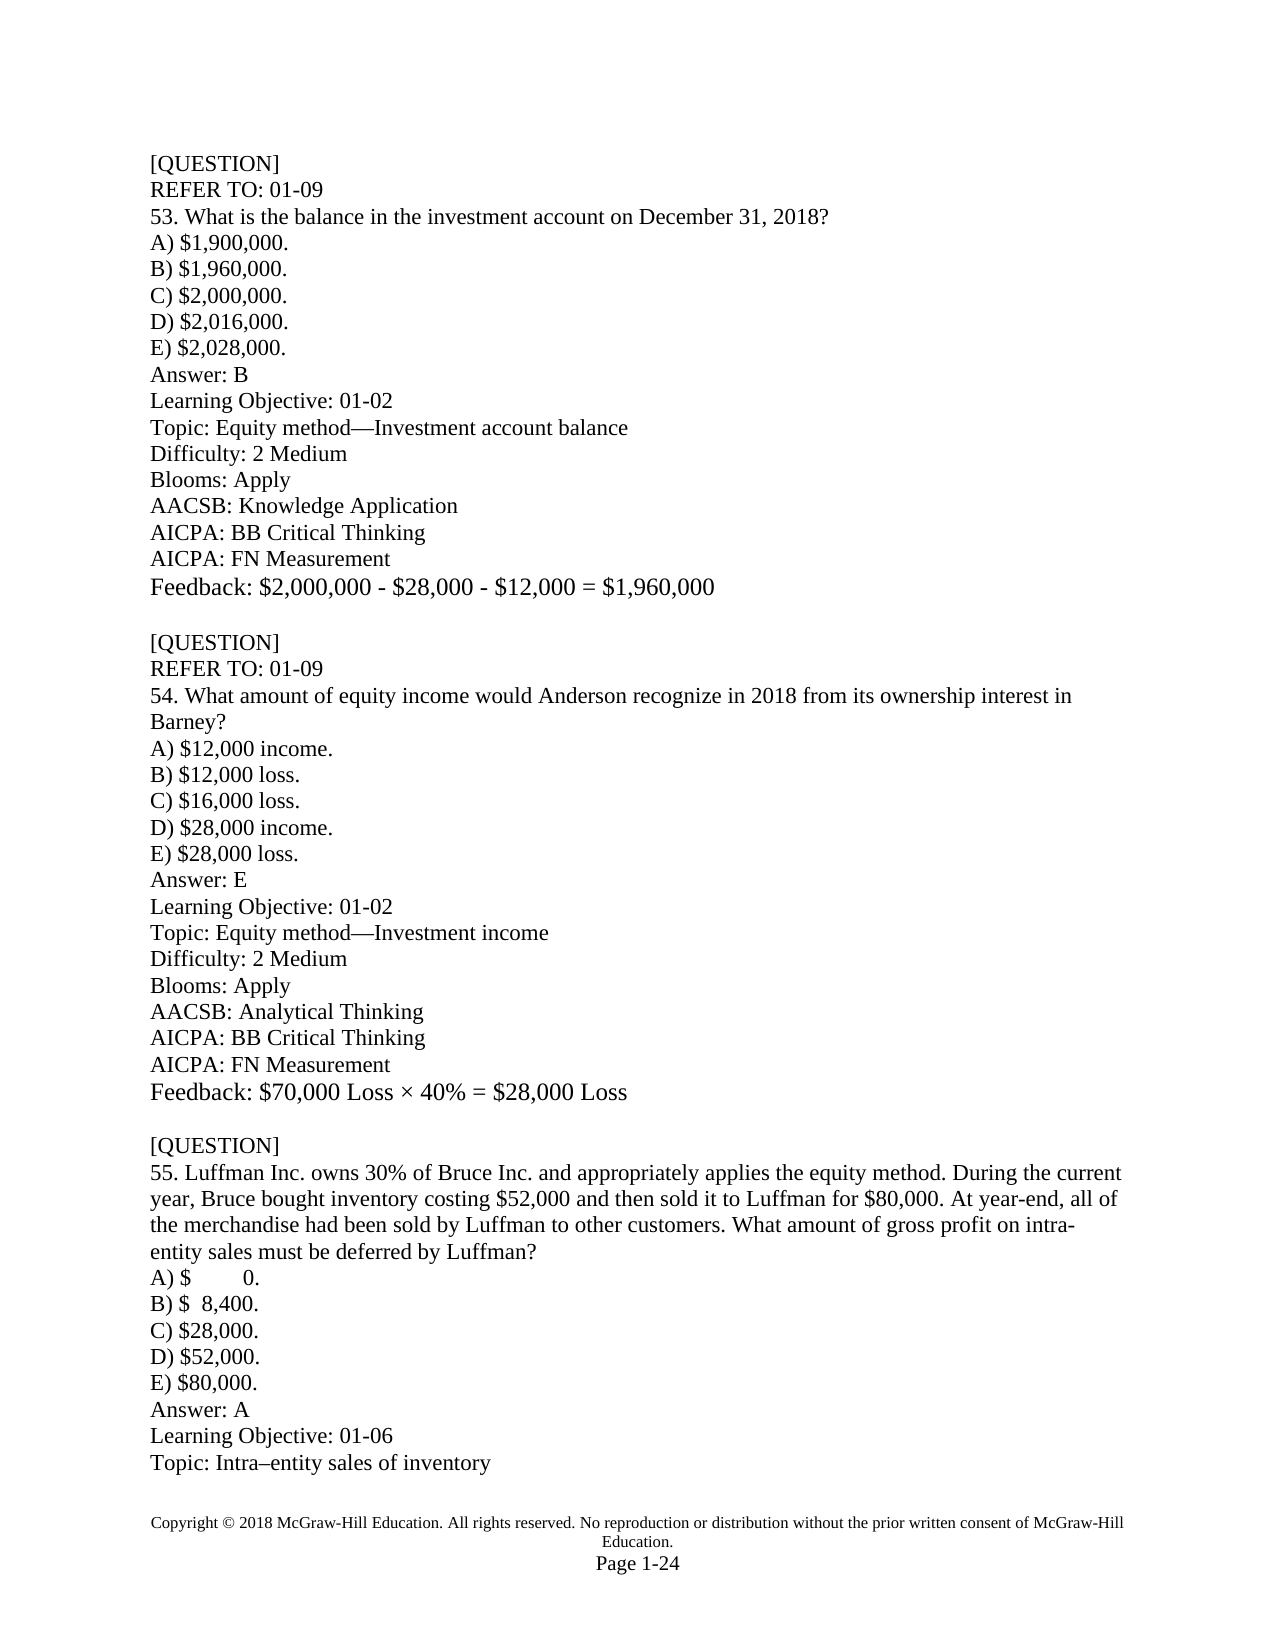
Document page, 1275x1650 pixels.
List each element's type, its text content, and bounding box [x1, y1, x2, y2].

text Topic: Intra–entity sales of inventory [150, 1448, 1125, 1475]
text 54. What amount of equity income would Anderson recognize in 2018 from its ownership interest in Barney? [150, 682, 1125, 734]
text Blooms: Apply [150, 972, 1125, 998]
text REFER TO: 01-09 [150, 176, 1125, 203]
text D) $28,000 income. [150, 814, 1125, 840]
text E) $80,000. [150, 1369, 1125, 1396]
text AICPA: BB Critical Thinking [150, 1024, 1125, 1051]
text Difficulty: 2 Medium [150, 945, 1125, 972]
text AACSB: Knowledge Application [150, 493, 1125, 519]
text A) $ 0. [150, 1264, 1125, 1290]
text C) $28,000. [150, 1317, 1125, 1343]
text Blooms: Apply [150, 466, 1125, 493]
text AICPA: FN Measurement [150, 545, 1125, 572]
text Feedback: $70,000 Loss × 40% = $28,000 Loss [150, 1077, 1125, 1106]
text Feedback: $2,000,000 - $28,000 - $12,000 = $1,960,000 [150, 572, 1125, 600]
text [QUESTION] [150, 150, 1125, 176]
text REFER TO: 01-09 [150, 656, 1125, 682]
text AACSB: Analytical Thinking [150, 998, 1125, 1024]
text E) $2,028,000. [150, 334, 1125, 361]
text D) $2,016,000. [150, 308, 1125, 334]
text AICPA: BB Critical Thinking [150, 519, 1125, 545]
text Learning Objective: 01-02 [150, 387, 1125, 413]
text Topic: Equity method―Investment income [150, 919, 1125, 945]
text 55. Luffman Inc. owns 30% of Bruce Inc. and appropriately applies the equity method. During the current year, Bruce bought inventory costing $52,000 and then sold it to Luffman for $80,000. At year-end, all of the merchandise had been sold by Luffman to other customers. What amount of gross profit on intra-entity sales must be deferred by Luffman? [150, 1159, 1125, 1264]
text C) $16,000 loss. [150, 787, 1125, 814]
text A) $1,900,000. [150, 229, 1125, 255]
text AICPA: FN Measurement [150, 1051, 1125, 1077]
text Difficulty: 2 Medium [150, 440, 1125, 466]
text B) $1,960,000. [150, 255, 1125, 282]
text A) $12,000 income. [150, 734, 1125, 761]
text 53. What is the balance in the investment account on December 31, 2018? [150, 203, 1125, 229]
text D) $52,000. [150, 1343, 1125, 1369]
text Topic: Equity method―Investment account balance [150, 413, 1125, 440]
text Answer: B [150, 361, 1125, 387]
text Answer: A [150, 1396, 1125, 1422]
text C) $2,000,000. [150, 282, 1125, 308]
text [QUESTION] [150, 629, 1125, 656]
text Answer: E [150, 866, 1125, 893]
text B) $ 8,400. [150, 1290, 1125, 1317]
text E) $28,000 loss. [150, 840, 1125, 866]
text B) $12,000 loss. [150, 761, 1125, 787]
text Learning Objective: 01-06 [150, 1422, 1125, 1448]
text [QUESTION] [150, 1132, 1125, 1159]
text Learning Objective: 01-02 [150, 893, 1125, 919]
